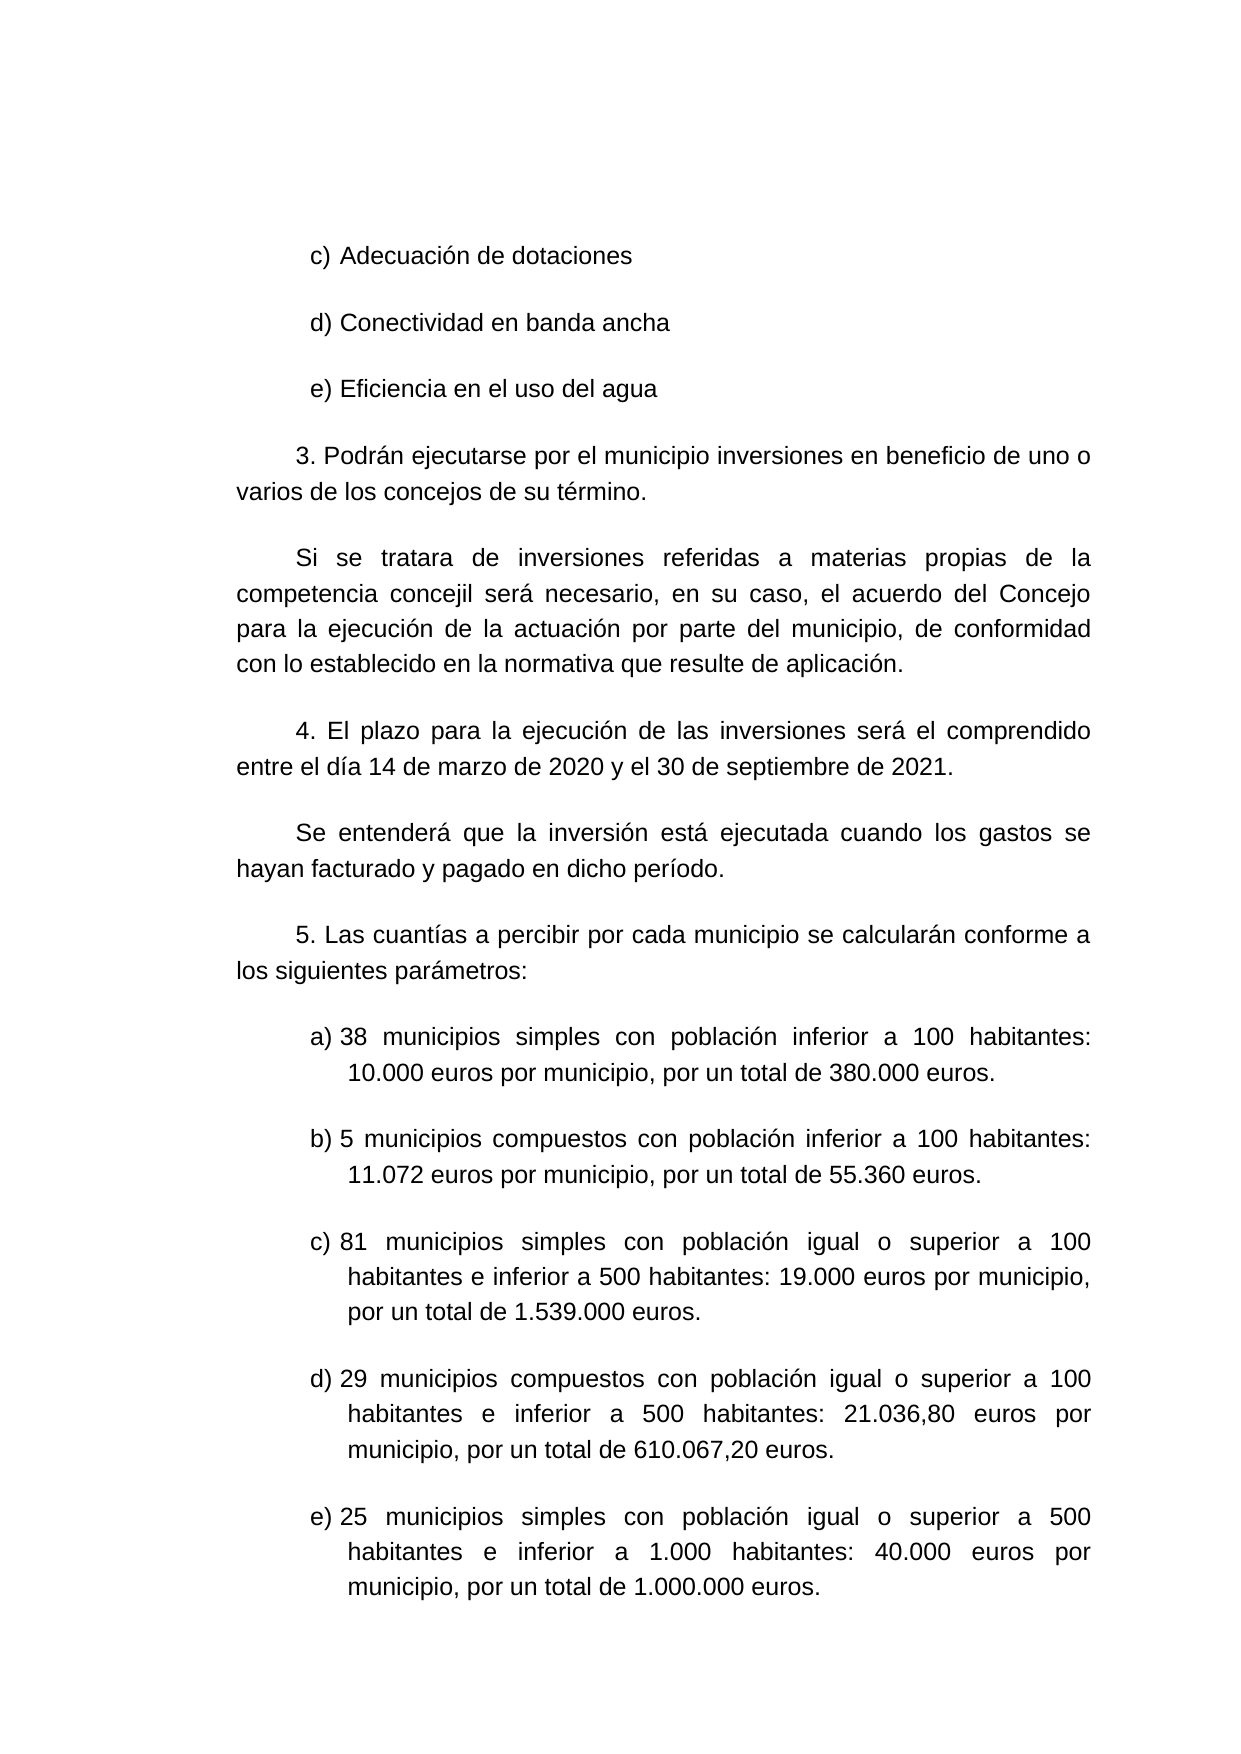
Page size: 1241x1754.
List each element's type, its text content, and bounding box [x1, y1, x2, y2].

text Si se tratara de inversiones referidas a materias propias de la competencia concejil será necesario, en su caso, el acuerdo del Concejo para la ejecución de la actuación por parte del municipio, de conformidad con lo establecido en la normativa que resulte de aplicación. [236, 538, 1092, 680]
list Eficiencia en el uso del agua [310, 369, 1092, 405]
text 5. Las cuantías a percibir por cada municipio se calcularán conforme a los siguientes parámetros: [236, 915, 1092, 986]
list 25 municipios simples con población igual o superior a 500 habitantes e inferior a 1.000 habitantes: 40.000 euros por municipio, por un total de 1.000.000 euros. [310, 1497, 1092, 1603]
list 5 municipios compuestos con población inferior a 100 habitantes: 11.072 euros por municipio, por un total de 55.360 euros. [310, 1119, 1092, 1190]
list 38 municipios simples con población inferior a 100 habitantes: 10.000 euros por municipio, por un total de 380.000 euros. [310, 1017, 1092, 1088]
list Conectividad en banda ancha [310, 303, 1092, 338]
list 29 municipios compuestos con población igual o superior a 100 habitantes e inferior a 500 habitantes: 21.036,80 euros por municipio, por un total de 610.067,20 euros. [310, 1359, 1092, 1465]
text Se entenderá que la inversión está ejecutada cuando los gastos se hayan facturado y pagado en dicho período. [236, 813, 1092, 884]
list 81 municipios simples con población igual o superior a 100 habitantes e inferior a 500 habitantes: 19.000 euros por municipio, por un total de 1.539.000 euros. [310, 1222, 1092, 1328]
text 3. Podrán ejecutarse por el municipio inversiones en beneficio de uno o varios de los concejos de su término. [236, 436, 1092, 507]
list Adecuación de dotaciones [310, 236, 1092, 272]
text 4. El plazo para la ejecución de las inversiones será el comprendido entre el día 14 de marzo de 2020 y el 30 de septiembre de 2021. [236, 711, 1092, 782]
